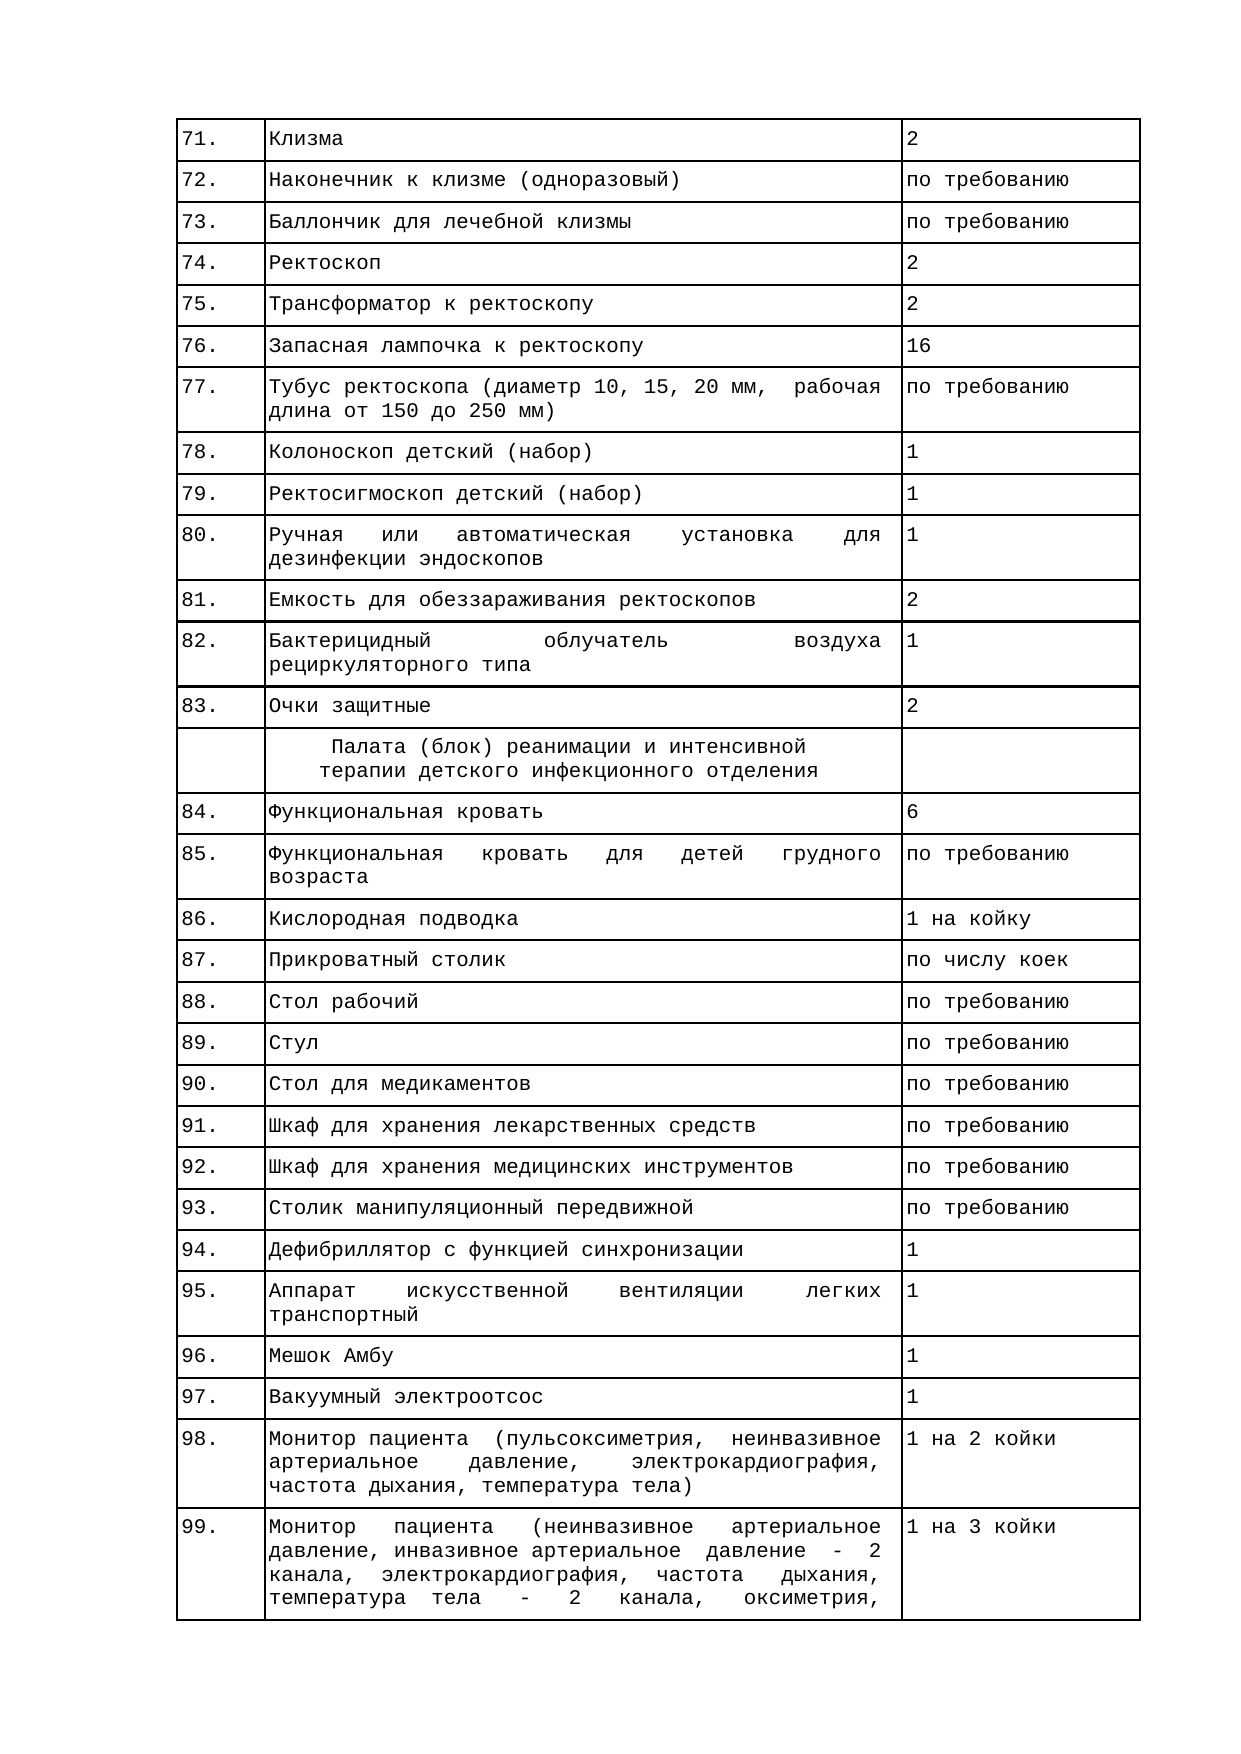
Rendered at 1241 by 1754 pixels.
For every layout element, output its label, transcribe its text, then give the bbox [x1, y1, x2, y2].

table_cell 84. [178, 794, 264, 833]
table_cell 76. [178, 327, 264, 366]
table_cell 71. [178, 120, 264, 159]
table_cell 77. [178, 368, 264, 431]
table_cell 82. [178, 623, 264, 685]
table_cell 1 [903, 1272, 1139, 1335]
table_cell 2 [903, 244, 1139, 283]
table_cell по требованию [903, 1190, 1139, 1229]
table_cell 1 [903, 1231, 1139, 1270]
table_cell 89. [178, 1024, 264, 1063]
table_cell [178, 729, 264, 792]
table_cell Наконечник к клизме (одноразовый) [266, 162, 901, 201]
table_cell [266, 1509, 901, 1619]
table_cell Бактерицидный облучатель воздуха рециркуляторного типа [266, 623, 901, 685]
table_cell Кислородная подводка [266, 900, 901, 939]
table_cell Трансформатор к ректоскопу [266, 286, 901, 325]
table_cell Шкаф для хранения лекарственных средств [266, 1107, 901, 1146]
table_cell Клизма [266, 120, 901, 159]
table_cell 72. [178, 162, 264, 201]
table_cell Дефибриллятор с функцией синхронизации [266, 1231, 901, 1270]
table_cell по числу коек [903, 941, 1139, 981]
table_cell Мешок Амбу [266, 1337, 901, 1377]
table_cell Стол рабочий [266, 983, 901, 1022]
table_cell 1 [903, 1337, 1139, 1377]
table_cell 99. [178, 1509, 264, 1619]
table_cell 2 [903, 688, 1139, 727]
table_cell 98. [178, 1420, 264, 1507]
table_cell 79. [178, 475, 264, 514]
table_cell 88. [178, 983, 264, 1022]
table_cell 85. [178, 835, 264, 898]
table_cell 91. [178, 1107, 264, 1146]
table_cell 92. [178, 1148, 264, 1187]
table_cell по требованию [903, 368, 1139, 431]
table_cell Стол для медикаментов [266, 1066, 901, 1105]
table_cell 90. [178, 1066, 264, 1105]
table_cell Запасная лампочка к ректоскопу [266, 327, 901, 366]
table_cell 2 [903, 581, 1139, 620]
table_cell Палата (блок) реанимации и интенсивной терапии детского инфекционного отделения [266, 729, 901, 792]
table_cell 95. [178, 1272, 264, 1335]
table_cell по требованию [903, 1066, 1139, 1105]
table_cell 78. [178, 433, 264, 473]
table_cell Функциональная кровать для детей грудного возраста [266, 835, 901, 898]
table_cell Ручная или автоматическая установка для дезинфекции эндоскопов [266, 516, 901, 579]
table_cell по требованию [903, 983, 1139, 1022]
table_cell 1 [903, 623, 1139, 685]
table_cell 1 [903, 516, 1139, 579]
table_cell 94. [178, 1231, 264, 1270]
table_cell по требованию [903, 835, 1139, 898]
table_cell 87. [178, 941, 264, 981]
table_cell 1 [903, 433, 1139, 473]
table_cell 1 [903, 1379, 1139, 1418]
table_cell 97. [178, 1379, 264, 1418]
table_cell 75. [178, 286, 264, 325]
table_cell Прикроватный столик [266, 941, 901, 981]
table_cell 16 [903, 327, 1139, 366]
table_cell Тубус ректоскопа (диаметр 10, 15, 20 мм, рабочая длина от 150 до 250 мм) [266, 368, 901, 431]
table_cell по требованию [903, 203, 1139, 242]
table_cell 73. [178, 203, 264, 242]
table_cell 1 на 2 койки [903, 1420, 1139, 1507]
table_cell Столик манипуляционный передвижной [266, 1190, 901, 1229]
table_cell Ректоскоп [266, 244, 901, 283]
table_cell Шкаф для хранения медицинских инструментов [266, 1148, 901, 1187]
table_cell 93. [178, 1190, 264, 1229]
table_cell по требованию [903, 1107, 1139, 1146]
table_cell 1 [903, 475, 1139, 514]
table_cell Ректосигмоскоп детский (набор) [266, 475, 901, 514]
table_cell 86. [178, 900, 264, 939]
table_cell Баллончик для лечебной клизмы [266, 203, 901, 242]
table_cell 81. [178, 581, 264, 620]
table_cell по требованию [903, 1024, 1139, 1063]
table_cell Аппарат искусственной вентиляции легких транспортный [266, 1272, 901, 1335]
table_cell Емкость для обеззараживания ректоскопов [266, 581, 901, 620]
table_cell 96. [178, 1337, 264, 1377]
table_cell 6 [903, 794, 1139, 833]
table_cell 1 на 3 койки [903, 1509, 1139, 1619]
table_cell Колоноскоп детский (набор) [266, 433, 901, 473]
table_cell Вакуумный электроотсос [266, 1379, 901, 1418]
table_cell 74. [178, 244, 264, 283]
table_cell Функциональная кровать [266, 794, 901, 833]
table_cell Очки защитные [266, 688, 901, 727]
table_cell Монитор пациента (пульсоксиметрия, неинвазивное артериальное давление, электрокардиография, частота дыхания, температура тела) [266, 1420, 901, 1507]
table_cell по требованию [903, 162, 1139, 201]
table_cell 1 на койку [903, 900, 1139, 939]
table_cell Стул [266, 1024, 901, 1063]
table_cell по требованию [903, 1148, 1139, 1187]
table_cell [903, 729, 1139, 792]
table_cell 83. [178, 688, 264, 727]
table_cell 2 [903, 286, 1139, 325]
table_cell 80. [178, 516, 264, 579]
table_cell 2 [903, 120, 1139, 159]
